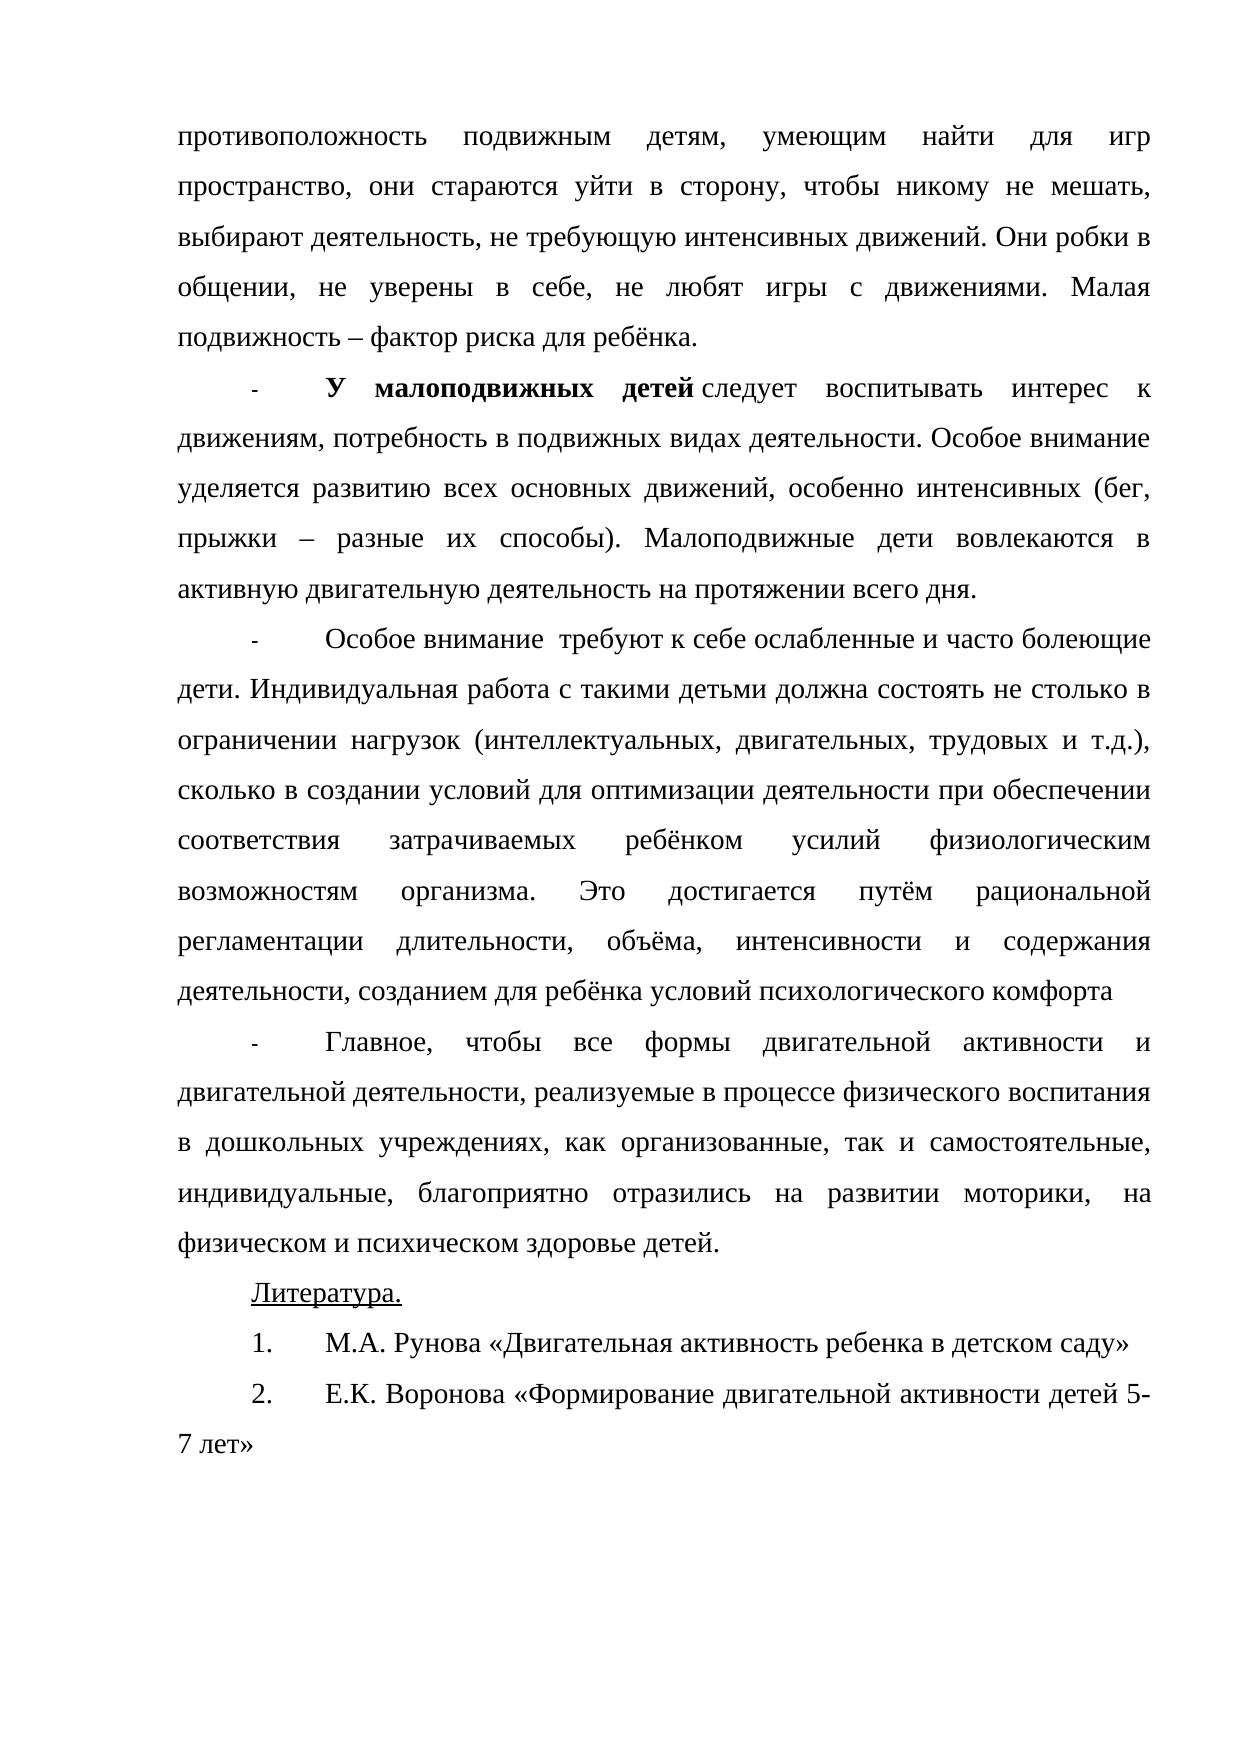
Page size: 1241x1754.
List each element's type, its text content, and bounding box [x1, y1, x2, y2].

list Главное, чтобы все формы двигательной активности и двигательной деятельности, реализуемые в процессе физического воспитания в дошкольных учреждениях, как организованные, так и самостоятельные, индивидуальные, благоприятно отразились на развитии моторики, на физическом и психическом здоровье детей. [177, 1024, 1152, 1258]
list М.А. Рунова «Двигательная активность ребенка в детском саду» [177, 1326, 1152, 1359]
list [177, 118, 1152, 353]
list Особое внимание требуют к себе ослабленные и часто болеющие дети. Индивидуальная работа с такими детьми должна состоять не столько в ограничении нагрузок (интеллектуальных, двигательных, трудовых и т.д.), сколько в создании условий для оптимизации деятельности при обеспечении соответствия затрачиваемых ребёнком усилий физиологическим возможностям организма. Это достигается путём рациональной регламентации длительности, объёма, интенсивности и содержания деятельности, созданием для ребёнка условий психологического комфорта [177, 621, 1152, 1007]
list Е.К. Воронова «Формирование двигательной активности детей 5-7 лет» [177, 1376, 1152, 1460]
text Литература. [177, 1275, 1152, 1309]
list У малоподвижных детей следует воспитывать интерес к движениям, потребность в подвижных видах деятельности. Особое внимание уделяется развитию всех основных движений, особенно интенсивных (бег, прыжки – разные их способы). Малоподвижные дети вовлекаются в активную двигательную деятельность на протяжении всего дня. [177, 370, 1152, 604]
